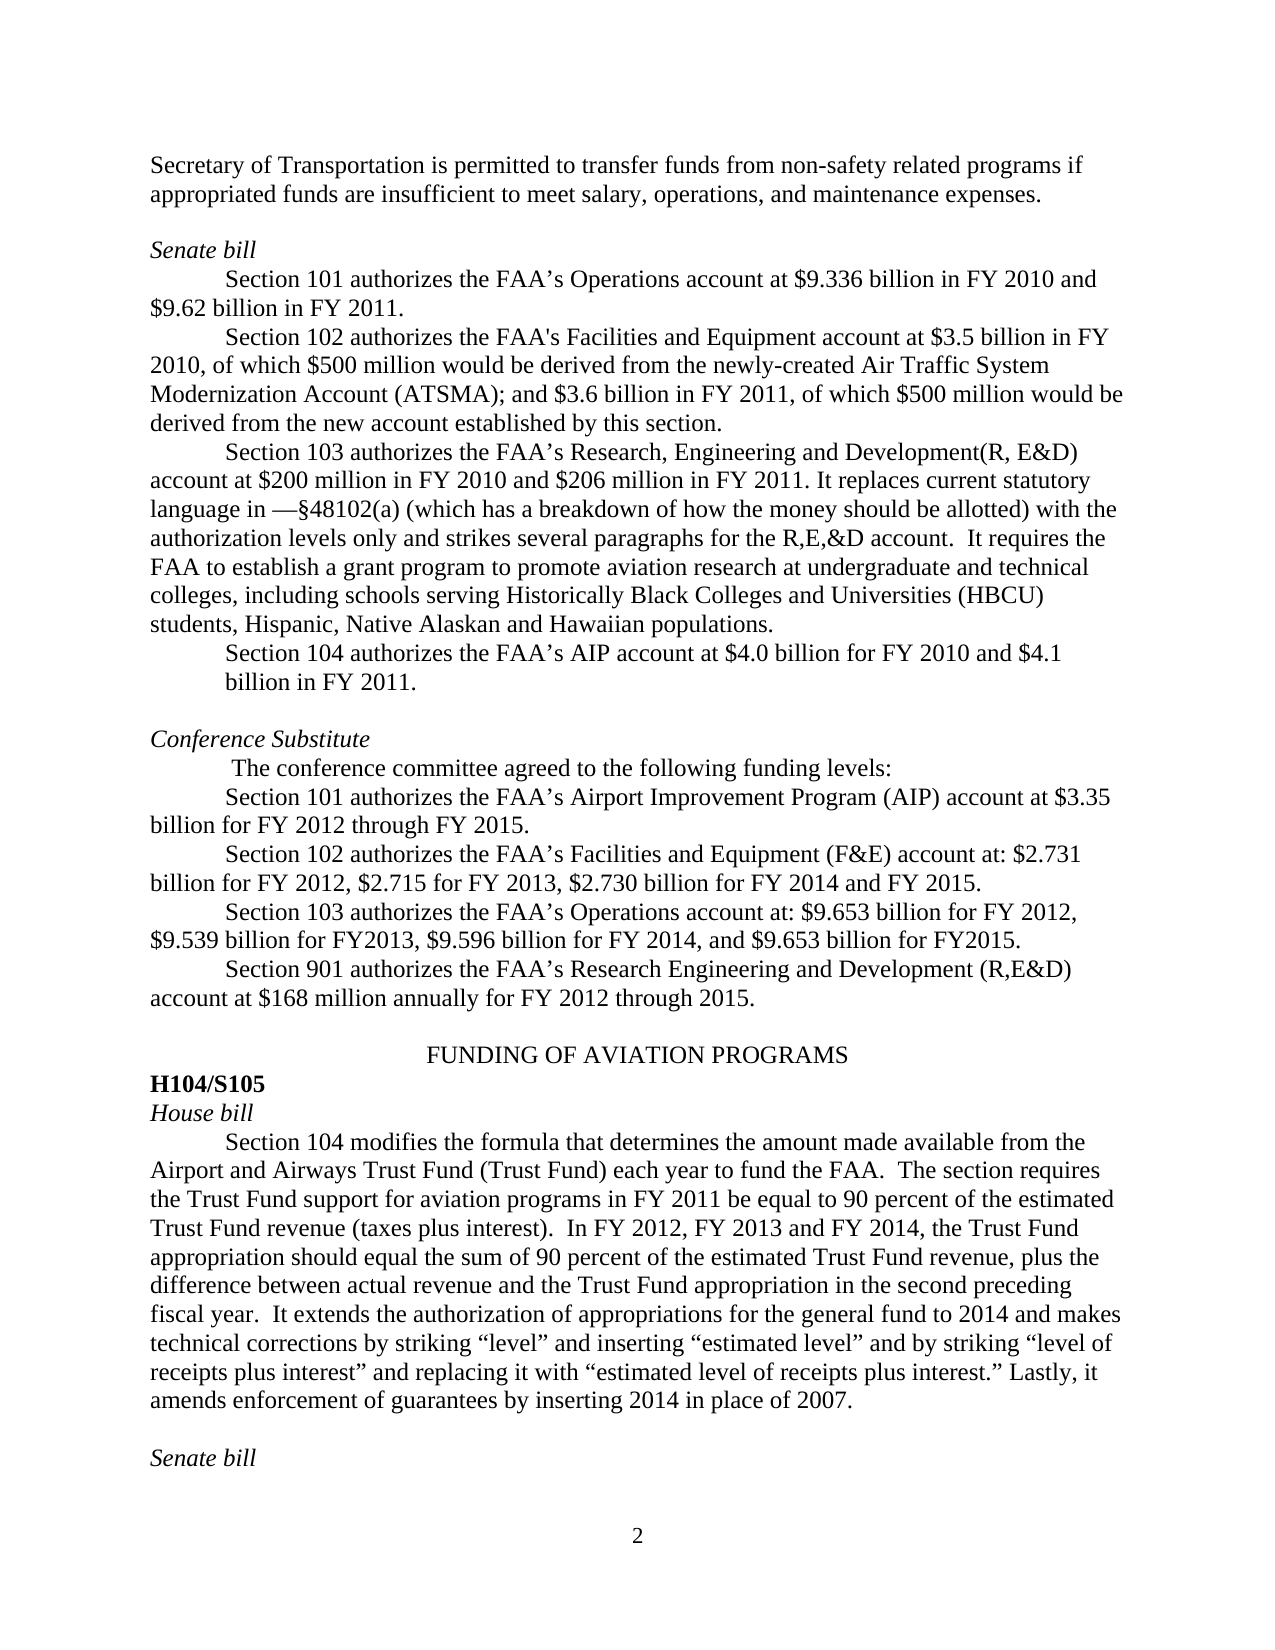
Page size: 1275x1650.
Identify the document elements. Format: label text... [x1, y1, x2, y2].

text Section 103 authorizes the FAA’s Research, Engineering and Development(R, E&D) account at $200 million in FY 2010 and $206 million in FY 2011. It replaces current statutory language in —§48102(a) (which has a breakdown of how the money should be allotted) with the authorization levels only and strikes several paragraphs for the R,E,&D account. It requires the FAA to establish a grant program to promote aviation research at undergraduate and technical colleges, including schools serving Historically Black Colleges and Universities (HBCU) students, Hispanic, Native Alaskan and Hawaiian populations. [150, 437, 1125, 638]
text Section 104 modifies the formula that determines the amount made available from the Airport and Airways Trust Fund (Trust Fund) each year to fund the FAA. The section requires the Trust Fund support for aviation programs in FY 2011 be equal to 90 percent of the estimated Trust Fund revenue (taxes plus interest). In FY 2012, FY 2013 and FY 2014, the Trust Fund appropriation should equal the sum of 90 percent of the estimated Trust Fund revenue, plus the difference between actual revenue and the Trust Fund appropriation in the second preceding fiscal year. It extends the authorization of appropriations for the general fund to 2014 and makes technical corrections by striking “level” and inserting “estimated level” and by striking “level of receipts plus interest” and replacing it with “estimated level of receipts plus interest.” Lastly, it amends enforcement of guarantees by inserting 2014 in place of 2007. [150, 1127, 1125, 1414]
text Senate bill [150, 236, 1125, 264]
text The conference committee agreed to the following funding levels: [150, 753, 1125, 782]
text Senate bill [150, 1443, 1125, 1472]
text House bill [150, 1098, 1125, 1127]
text Section 102 authorizes the FAA’s Facilities and Equipment (F&E) account at: $2.731 billion for FY 2012, $2.715 for FY 2013, $2.730 billion for FY 2014 and FY 2015. [150, 839, 1125, 897]
text Section 103 authorizes the FAA’s Operations account at: $9.653 billion for FY 2012, $9.539 billion for FY2013, $9.596 billion for FY 2014, and $9.653 billion for FY2015. [150, 897, 1125, 954]
text Conference Substitute [150, 724, 1125, 753]
text Funding of Aviation Programs [150, 1041, 1125, 1069]
text Section 104 authorizes the FAA’s AIP account at $4.0 billion for FY 2010 and $4.1 billion in FY 2011. [150, 638, 1125, 696]
text Section 101 authorizes the FAA’s Airport Improvement Program (AIP) account at $3.35 billion for FY 2012 through FY 2015. [150, 782, 1125, 839]
text H104/S105 [150, 1069, 1125, 1098]
text Section 901 authorizes the FAA’s Research Engineering and Development (R,E&D) account at $168 million annually for FY 2012 through 2015. [150, 954, 1125, 1012]
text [150, 150, 1125, 207]
text Section 101 authorizes the FAA’s Operations account at $9.336 billion in FY 2010 and $9.62 billion in FY 2011. [150, 264, 1125, 322]
text Section 102 authorizes the FAA's Facilities and Equipment account at $3.5 billion in FY 2010, of which $500 million would be derived from the newly-created Air Traffic System Modernization Account (ATSMA); and $3.6 billion in FY 2011, of which $500 million would be derived from the new account established by this section. [150, 322, 1125, 437]
